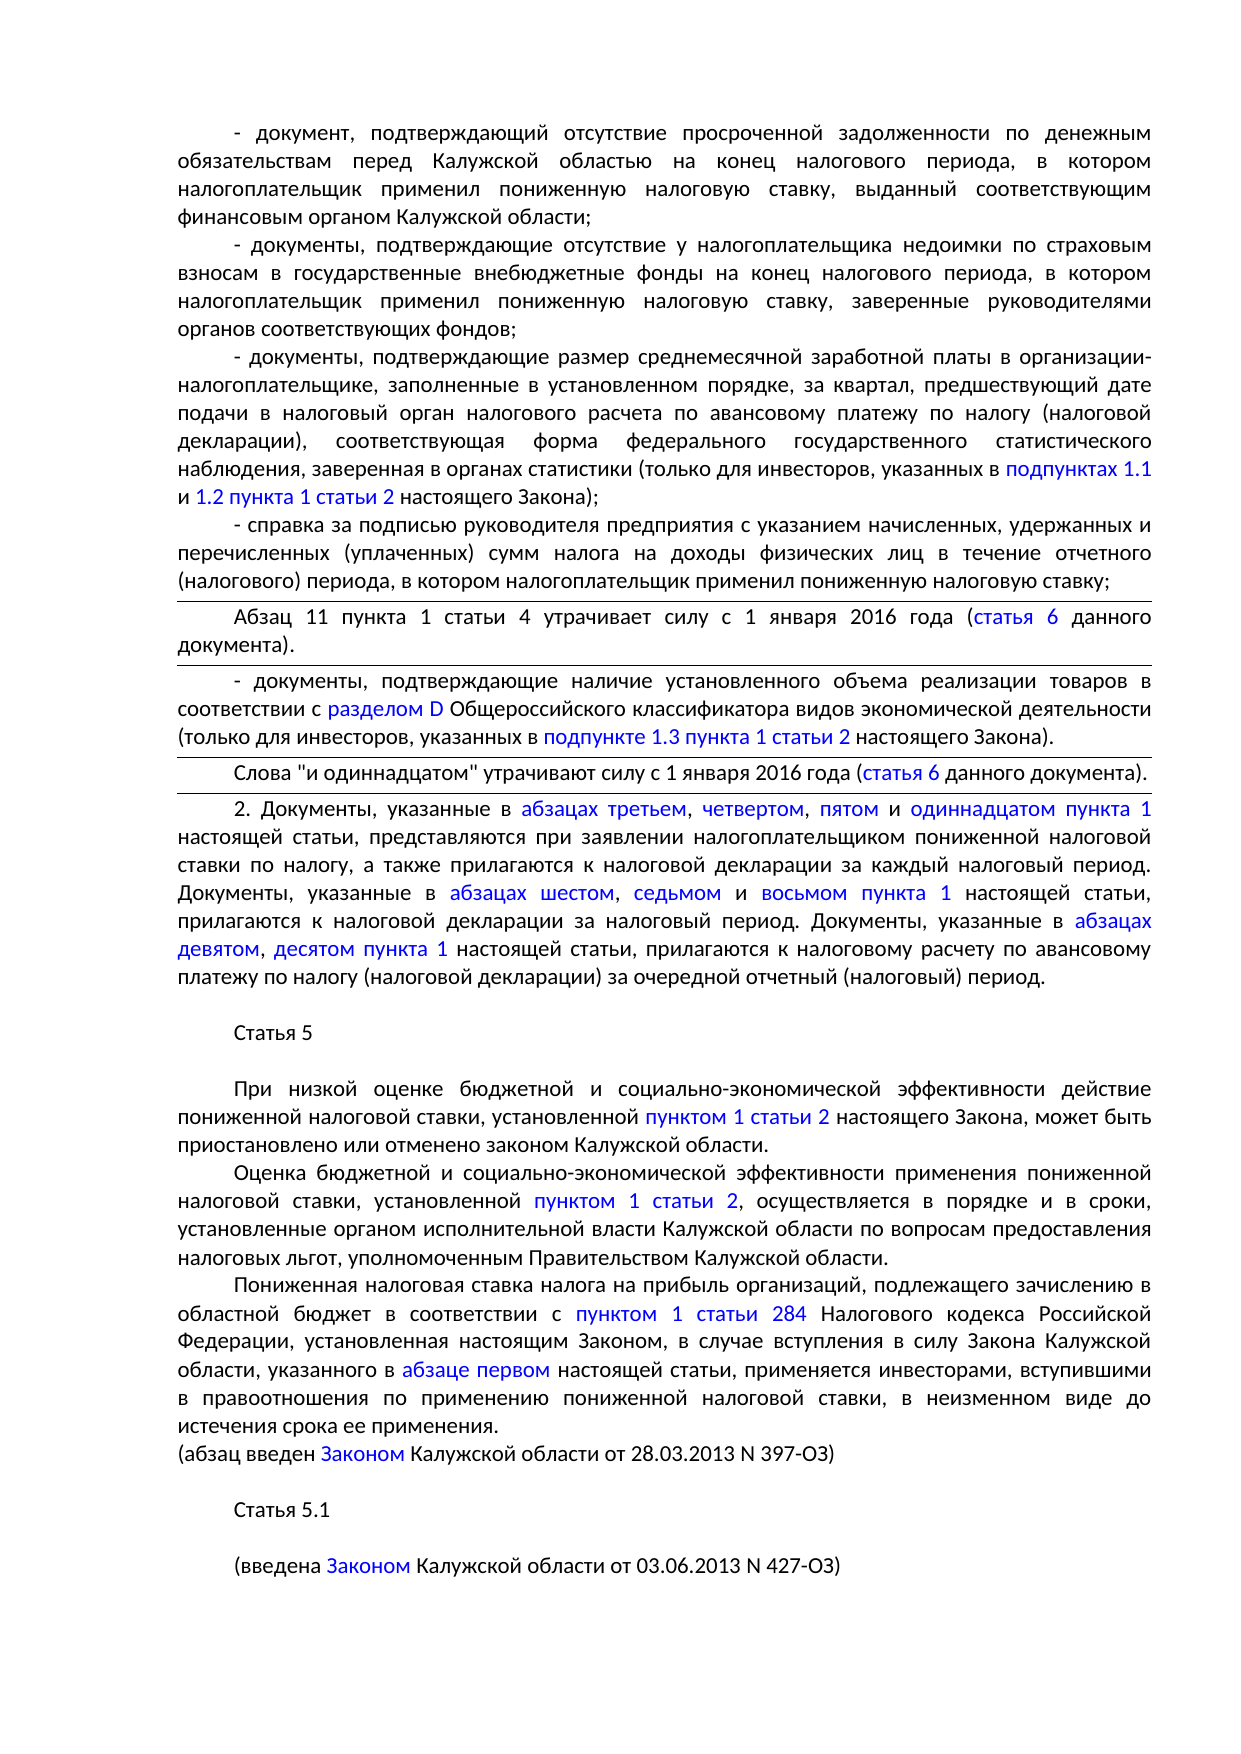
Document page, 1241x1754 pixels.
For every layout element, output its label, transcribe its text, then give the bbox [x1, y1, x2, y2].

text Абзац 11 пункта 1 статьи 4 утрачивает силу с 1 января 2016 года (статья 6 данного документа). [177, 602, 1152, 658]
text (введена Законом Калужской области от 03.06.2013 N 427-ОЗ) [177, 1551, 1152, 1579]
text Оценка бюджетной и социально-экономической эффективности применения пониженной налоговой ставки, установленной пунктом 1 статьи 2, осуществляется в порядке и в сроки, установленные органом исполнительной власти Калужской области по вопросам предоставления налоговых льгот, уполномоченным Правительством Калужской области. [177, 1158, 1152, 1271]
text 2. Документы, указанные в абзацах третьем, четвертом, пятом и одиннадцатом пункта 1 настоящей статьи, представляются при заявлении налогоплательщиком пониженной налоговой ставки по налогу, а также прилагаются к налоговой декларации за каждый налоговый период. Документы, указанные в абзацах шестом, седьмом и восьмом пункта 1 настоящей статьи, прилагаются к налоговой декларации за налоговый период. Документы, указанные в абзацах девятом, десятом пункта 1 настоящей статьи, прилагаются к налоговому расчету по авансовому платежу по налогу (налоговой декларации) за очередной отчетный (налоговый) период. [177, 794, 1152, 990]
text - документы, подтверждающие размер среднемесячной заработной платы в организации-налогоплательщике, заполненные в установленном порядке, за квартал, предшествующий дате подачи в налоговый орган налогового расчета по авансовому платежу по налогу (налоговой декларации), соответствующая форма федерального государственного статистического наблюдения, заверенная в органах статистики (только для инвесторов, указанных в подпунктах 1.1 и 1.2 пункта 1 статьи 2 настоящего Закона); [177, 342, 1152, 510]
text При низкой оценке бюджетной и социально-экономической эффективности действие пониженной налоговой ставки, установленной пунктом 1 статьи 2 настоящего Закона, может быть приостановлено или отменено законом Калужской области. [177, 1074, 1152, 1158]
text - справка за подписью руководителя предприятия с указанием начисленных, удержанных и перечисленных (уплаченных) сумм налога на доходы физических лиц в течение отчетного (налогового) периода, в котором налогоплательщик применил пониженную налоговую ставку; [177, 510, 1152, 594]
text Статья 5.1 [177, 1495, 1152, 1523]
text - документ, подтверждающий отсутствие просроченной задолженности по денежным обязательствам перед Калужской областью на конец налогового периода, в котором налогоплательщик применил пониженную налоговую ставку, выданный соответствующим финансовым органом Калужской области; [177, 118, 1152, 230]
text - документы, подтверждающие отсутствие у налогоплательщика недоимки по страховым взносам в государственные внебюджетные фонды на конец налогового периода, в котором налогоплательщик применил пониженную налоговую ставку, заверенные руководителями органов соответствующих фондов; [177, 230, 1152, 342]
text - документы, подтверждающие наличие установленного объема реализации товаров в соответствии с разделом D Общероссийского классификатора видов экономической деятельности (только для инвесторов, указанных в подпункте 1.3 пункта 1 статьи 2 настоящего Закона). [177, 666, 1152, 750]
text (абзац введен Законом Калужской области от 28.03.2013 N 397-ОЗ) [177, 1439, 1152, 1467]
text Слова "и одиннадцатом" утрачивают силу с 1 января 2016 года (статья 6 данного документа). [177, 758, 1152, 786]
text Пониженная налоговая ставка налога на прибыль организаций, подлежащего зачислению в областной бюджет в соответствии с пунктом 1 статьи 284 Налогового кодекса Российской Федерации, установленная настоящим Законом, в случае вступления в силу Закона Калужской области, указанного в абзаце первом настоящей статьи, применяется инвесторами, вступившими в правоотношения по применению пониженной налоговой ставки, в неизменном виде до истечения срока ее применения. [177, 1271, 1152, 1439]
text Статья 5 [177, 1018, 1152, 1046]
